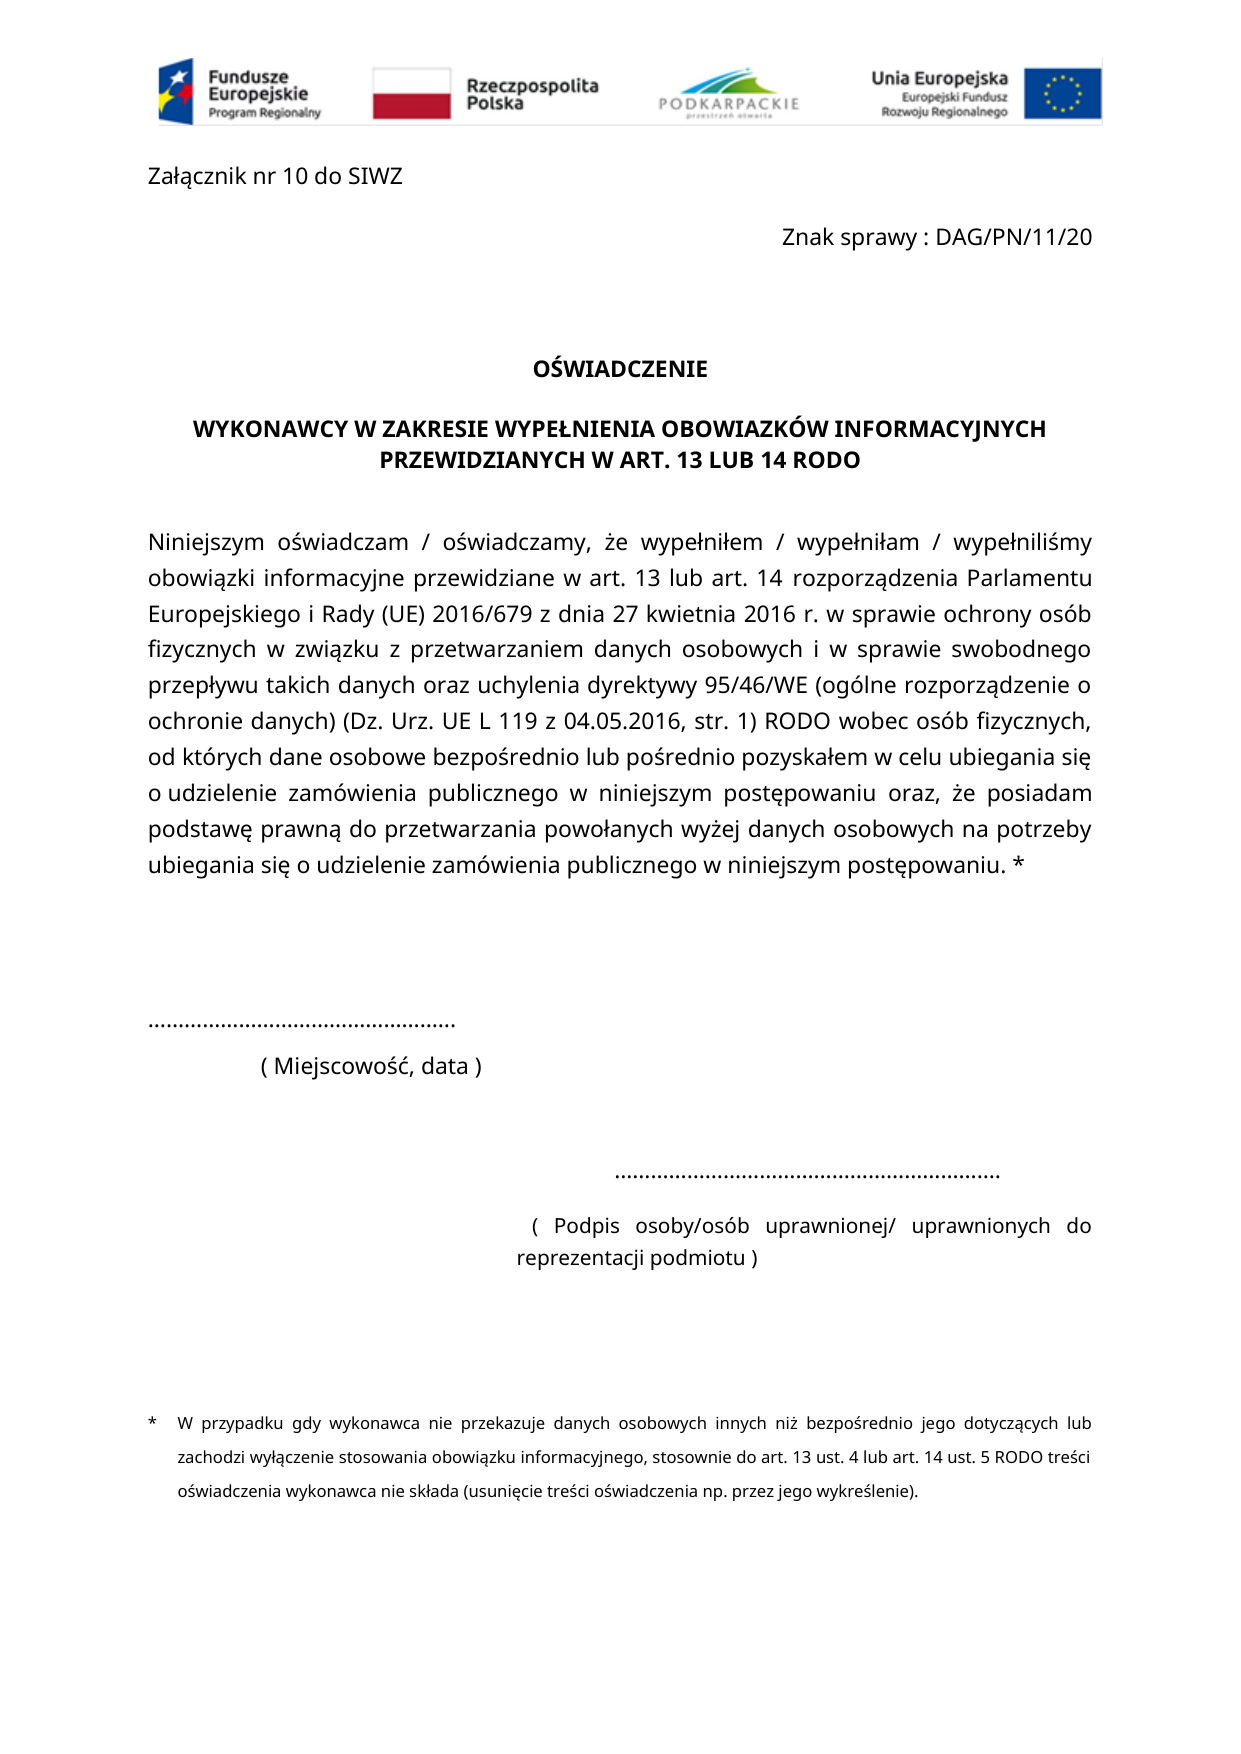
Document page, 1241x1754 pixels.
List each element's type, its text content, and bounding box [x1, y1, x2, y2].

text OŚWIADCZENIE [148, 353, 1093, 385]
text PRZEWIDZIANYCH W ART. 13 LUB 14 RODO [148, 444, 1093, 475]
text ………………………………………………………. [148, 1154, 1093, 1185]
text …………………………………………... [148, 1003, 1093, 1035]
text ( Miejscowość, data ) [148, 1050, 1093, 1082]
picture [158, 58, 1104, 127]
text Załącznik nr 10 do SIWZ [148, 160, 1093, 191]
text ( Podpis osoby/osób uprawnionej/ uprawnionych do reprezentacji podmiotu ) [516, 1211, 1093, 1272]
text * W przypadku gdy wykonawca nie przekazuje danych osobowych innych niż bezpośrednio jego dotyczących lub zachodzi wyłączenie stosowania obowiązku informacyjnego, stosownie do art. 13 ust. 4 lub art. 14 ust. 5 RODO treści oświadczenia wykonawca nie składa (usunięcie treści oświadczenia np. przez jego wykreślenie). [148, 1412, 1093, 1503]
text Niniejszym oświadczam / oświadczamy, że wypełniłem / wypełniłam / wypełniliśmy obowiązki informacyjne przewidziane w art. 13 lub art. 14 rozporządzenia Parlamentu Europejskiego i Rady (UE) 2016/679 z dnia 27 kwietnia 2016 r. w sprawie ochrony osób fizycznych w związku z przetwarzaniem danych osobowych i w sprawie swobodnego przepływu takich danych oraz uchylenia dyrektywy 95/46/WE (ogólne rozporządzenie o ochronie danych) (Dz. Urz. UE L 119 z 04.05.2016, str. 1) RODO wobec osób fizycznych, od których dane osobowe bezpośrednio lub pośrednio pozyskałem w celu ubiegania się o udzielenie zamówienia publicznego w niniejszym postępowaniu oraz, że posiadam podstawę prawną do przetwarzania powołanych wyżej danych osobowych na potrzeby ubiegania się o udzielenie zamówienia publicznego w niniejszym postępowaniu. * [148, 526, 1093, 880]
text Znak sprawy : DAG/PN/11/20 [148, 221, 1093, 252]
text WYKONAWCY W ZAKRESIE WYPEŁNIENIA OBOWIAZKÓW INFORMACYJNYCH [148, 413, 1093, 444]
